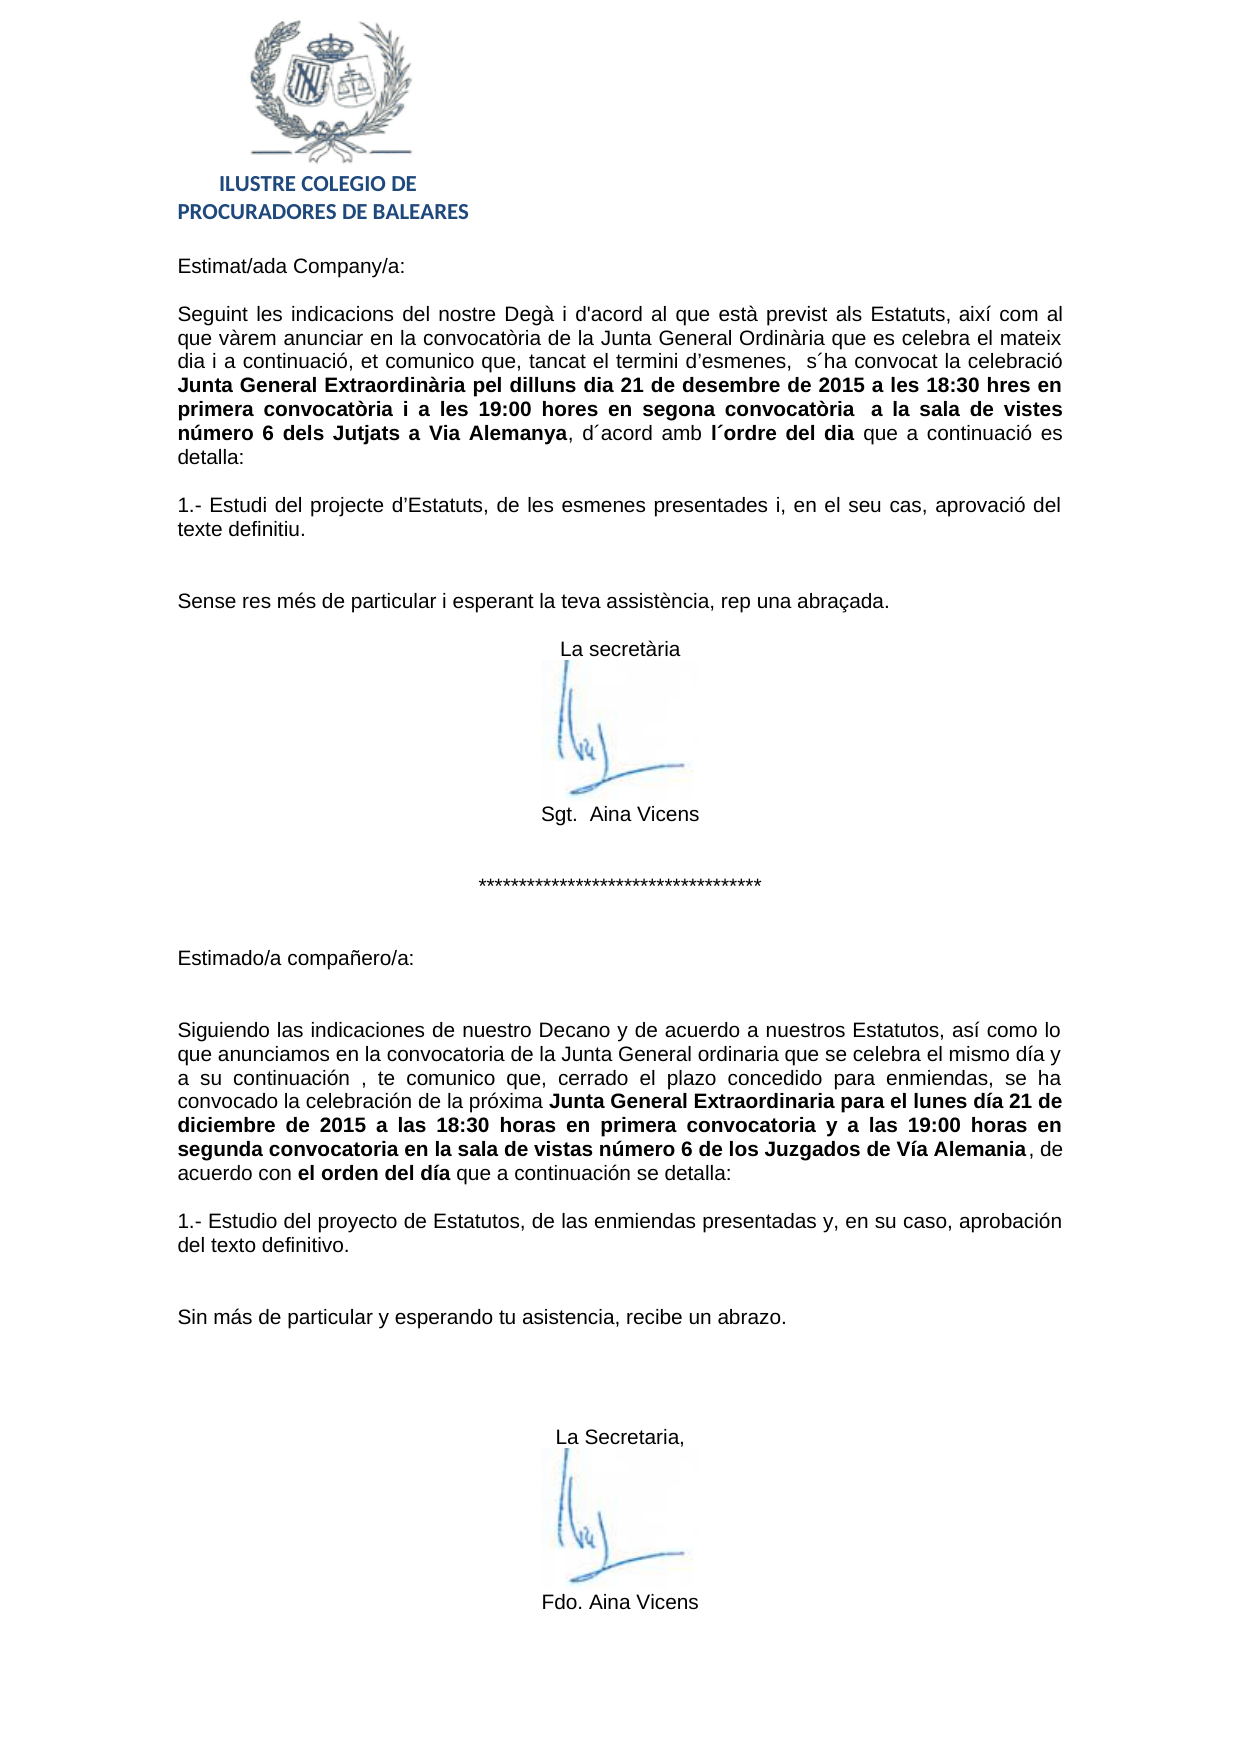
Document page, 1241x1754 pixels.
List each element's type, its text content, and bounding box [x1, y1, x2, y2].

text Sin más de particular y esperando tu asistencia, recibe un abrazo. [177, 1305, 1063, 1329]
text Siguiendo las indicaciones de nuestro Decano y de acuerdo a nuestros Estatutos, así como lo que anunciamos en la convocatoria de la Junta General ordinaria que se celebra el mismo día y a su continuación , te comunico que, cerrado el plazo concedido para enmiendas, se ha convocado la celebración de la próxima Junta General Extraordinaria para el lunes día 21 de diciembre de 2015 a las 18:30 horas en primera convocatoria y a las 19:00 horas en segunda convocatoria en la sala de vistas número 6 de los Juzgados de Vía Alemania, de acuerdo con el orden del día que a continuación se detalla: [177, 1017, 1063, 1185]
picture [229, 14, 436, 164]
text La Secretaria, [177, 1425, 1063, 1449]
text 1.- Estudio del proyecto de Estatutos, de las enmiendas presentadas y, en su caso, aprobación del texto definitivo. [177, 1209, 1063, 1257]
text 1.- Estudi del projecte d’Estatuts, de les esmenes presentades i, en el seu cas, aprovació del texte definitiu. [177, 493, 1063, 541]
text Seguint les indicacions del nostre Degà i d'acord al que està previst als Estatuts, així com al que vàrem anunciar en la convocatòria de la Junta General Ordinària que es celebra el mateix dia i a continuació, et comunico que, tancat el termini d’esmenes, s´ha convocat la celebració Junta General Extraordinària pel dilluns dia 21 de desembre de 2015 a les 18:30 hres en primera convocatòria i a les 19:00 hores en segona convocatòria a la sala de vistes número 6 dels Jutjats a Via Alemanya, d´acord amb l´ordre del dia que a continuació es detalla: [177, 301, 1063, 469]
text ILUSTRE COLEGIO DE [177, 169, 1063, 197]
text Estimado/a compañero/a: [177, 946, 1063, 969]
text Fdo. Aina Vicens [177, 1590, 1063, 1614]
text *********************************** [177, 874, 1063, 898]
picture [541, 1448, 699, 1590]
picture [541, 660, 699, 802]
text La secretària [177, 637, 1063, 661]
text Sgt. Aina Vicens [177, 802, 1063, 826]
text Estimat/ada Company/a: [177, 253, 1063, 277]
text PROCURADORES DE BALEARES [177, 197, 1063, 225]
text Sense res més de particular i esperant la teva assistència, rep una abraçada. [177, 589, 1063, 613]
